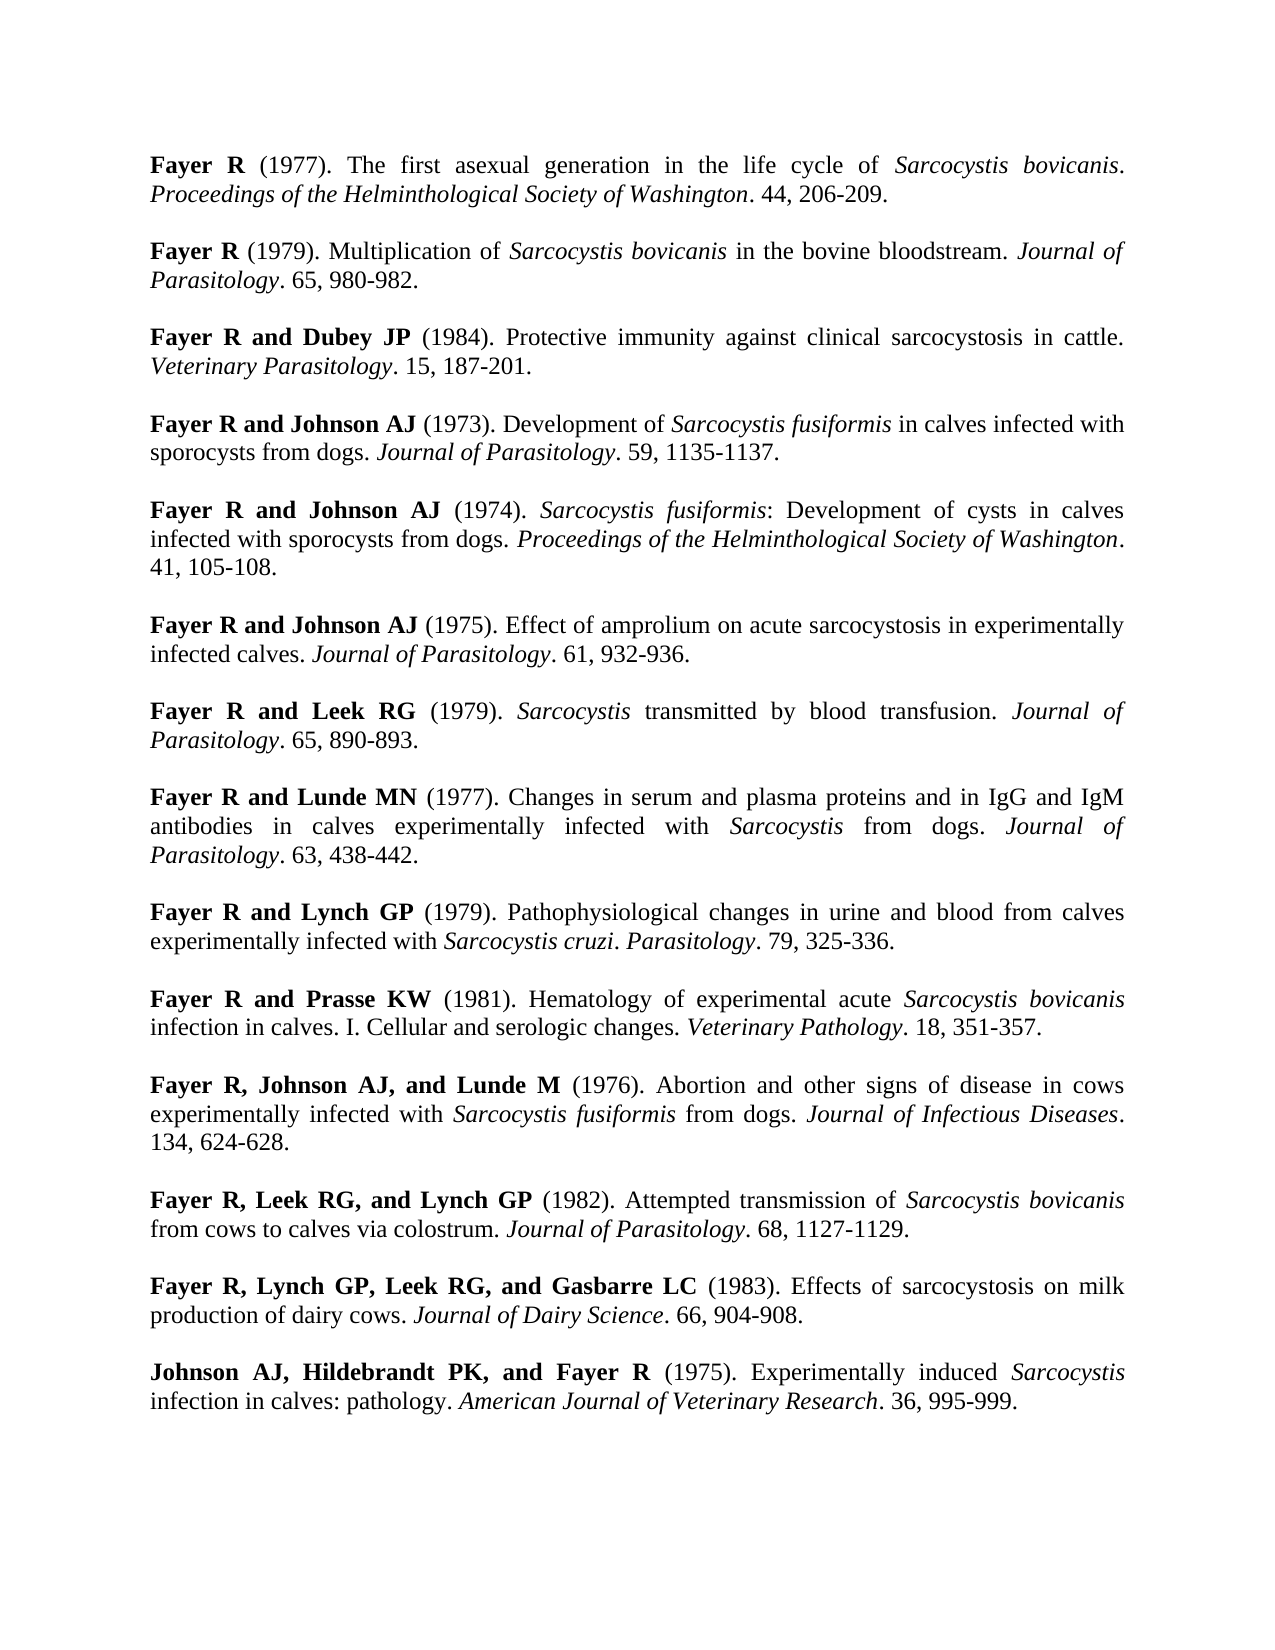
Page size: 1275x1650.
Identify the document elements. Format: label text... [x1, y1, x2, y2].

text Fayer R, Johnson AJ, and Lunde M (1976). Abortion and other signs of disease in cows experimentally infected with Sarcocystis fusiformis from dogs. Journal of Infectious Diseases. 134, 624-628. [150, 1070, 1125, 1156]
text Fayer R and Johnson AJ (1974). Sarcocystis fusiformis: Development of cysts in calves infected with sporocysts from dogs. Proceedings of the Helminthological Society of Washington. 41, 105-108. [150, 495, 1125, 581]
text Fayer R and Lunde MN (1977). Changes in serum and plasma proteins and in IgG and IgM antibodies in calves experimentally infected with Sarcocystis from dogs. Journal of Parasitology. 63, 438-442. [150, 782, 1125, 869]
text Fayer R and Prasse KW (1981). Hematology of experimental acute Sarcocystis bovicanis infection in calves. I. Cellular and serologic changes. Veterinary Pathology. 18, 351-357. [150, 984, 1125, 1041]
text Johnson AJ, Hildebrandt PK, and Fayer R (1975). Experimentally induced Sarcocystis infection in calves: pathology. American Journal of Veterinary Research. 36, 995-999. [150, 1357, 1125, 1415]
text Fayer R and Johnson AJ (1973). Development of Sarcocystis fusiformis in calves infected with sporocysts from dogs. Journal of Parasitology. 59, 1135-1137. [150, 409, 1125, 466]
text Fayer R (1979). Multiplication of Sarcocystis bovicanis in the bovine bloodstream. Journal of Parasitology. 65, 980-982. [150, 236, 1125, 294]
text Fayer R, Leek RG, and Lynch GP (1982). Attempted transmission of Sarcocystis bovicanis from cows to calves via colostrum. Journal of Parasitology. 68, 1127-1129. [150, 1185, 1125, 1242]
text Fayer R and Dubey JP (1984). Protective immunity against clinical sarcocystosis in cattle. Veterinary Parasitology. 15, 187-201. [150, 322, 1125, 380]
text Fayer R and Johnson AJ (1975). Effect of amprolium on acute sarcocystosis in experimentally infected calves. Journal of Parasitology. 61, 932-936. [150, 610, 1125, 667]
text Fayer R and Lynch GP (1979). Pathophysiological changes in urine and blood from calves experimentally infected with Sarcocystis cruzi. Parasitology. 79, 325-336. [150, 897, 1125, 955]
text Fayer R, Lynch GP, Leek RG, and Gasbarre LC (1983). Effects of sarcocystosis on milk production of dairy cows. Journal of Dairy Science. 66, 904-908. [150, 1271, 1125, 1329]
text Fayer R and Leek RG (1979). Sarcocystis transmitted by blood transfusion. Journal of Parasitology. 65, 890-893. [150, 696, 1125, 754]
text Fayer R (1977). The first asexual generation in the life cycle of Sarcocystis bovicanis. Proceedings of the Helminthological Society of Washington. 44, 206-209. [150, 150, 1125, 207]
